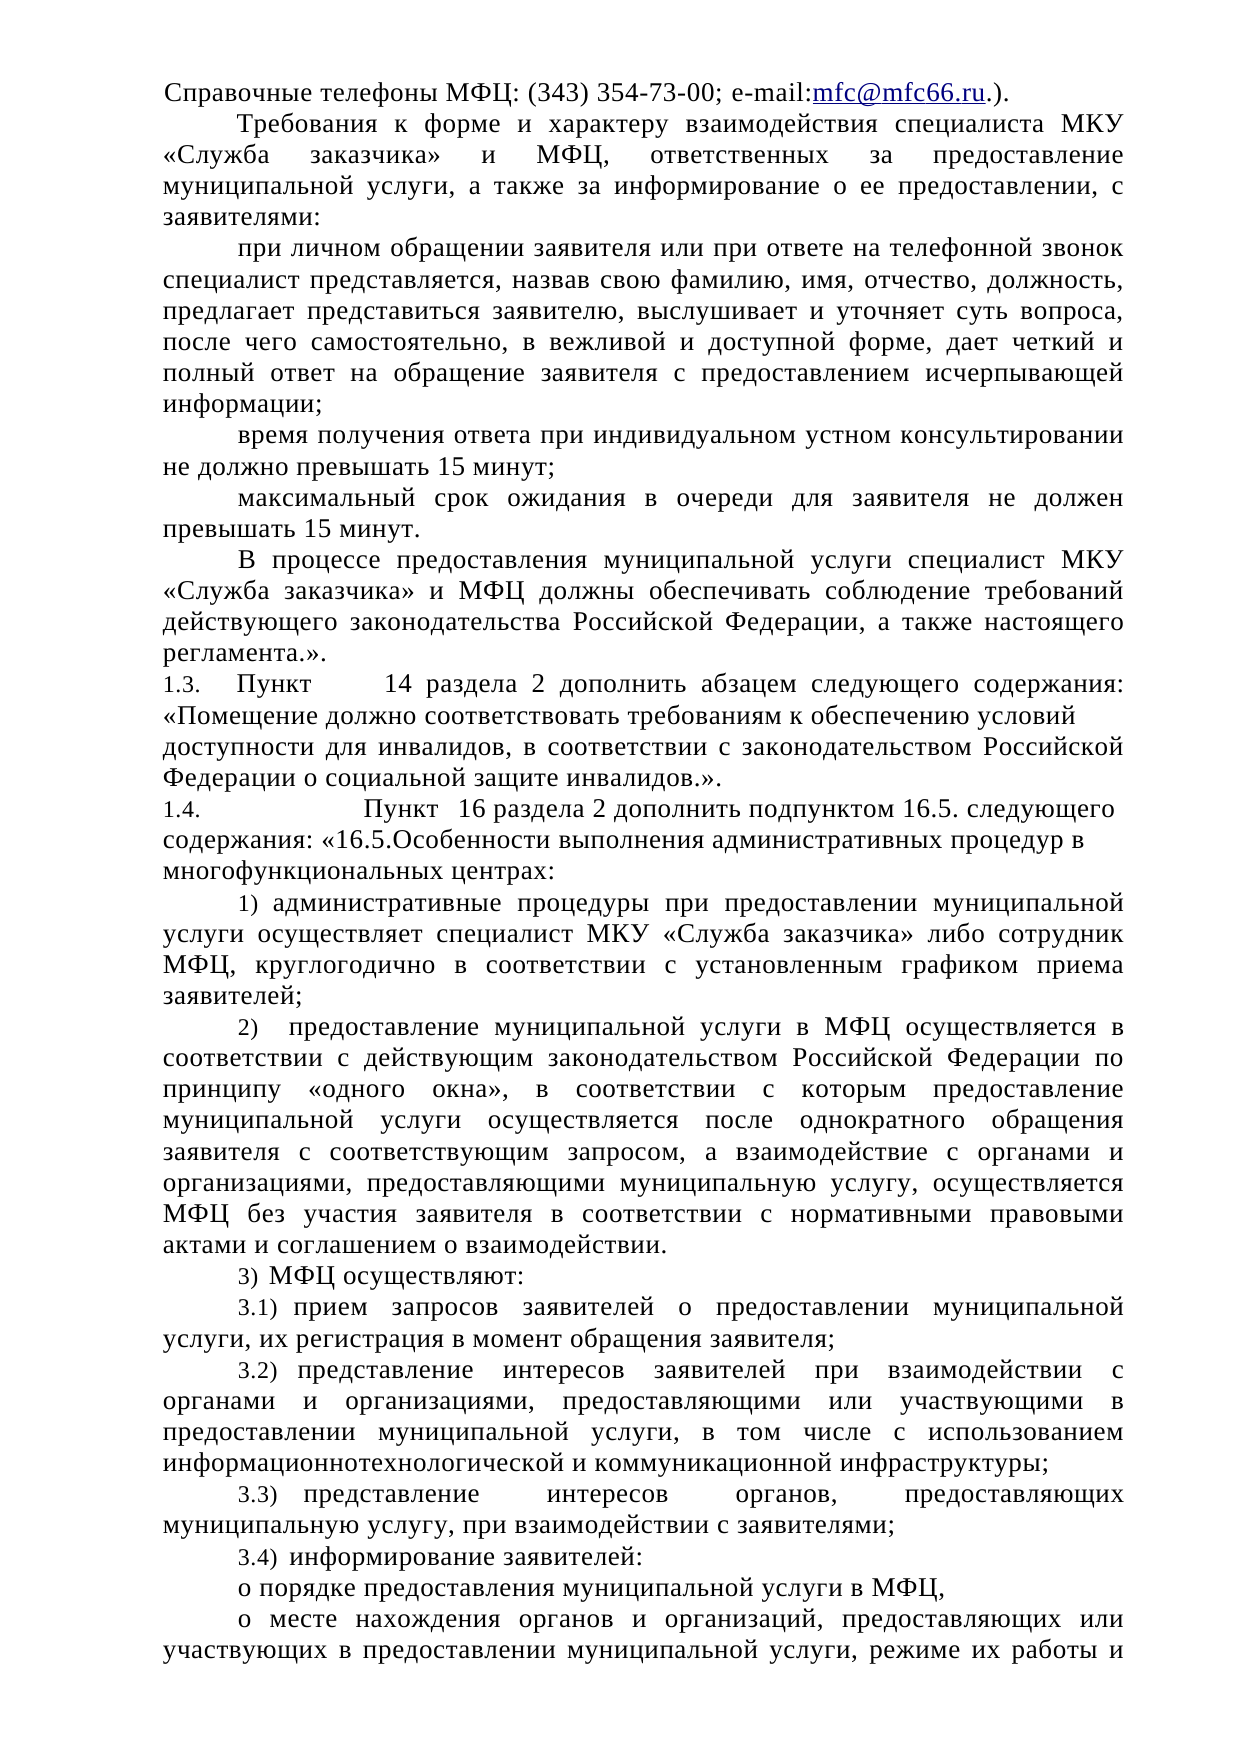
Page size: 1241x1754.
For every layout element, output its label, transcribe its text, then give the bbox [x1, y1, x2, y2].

list Пункт 14 раздела 2 дополнить абзацем следующего содержания: «Помещение должно соответствовать требованиям к обеспечению условий [163, 668, 1125, 730]
list предоставление муниципальной услуги в МФЦ осуществляется в соответствии с действующим законодательством Российской Федерации по принципу «одного окна», в соответствии с которым предоставление муниципальной услуги осуществляется после однократного обращения заявителя с соответствующим запросом, а взаимодействие с органами и организациями, предоставляющими муниципальную услугу, осуществляется МФЦ без участия заявителя в соответствии с нормативными правовыми актами и соглашением о взаимодействии. [163, 1010, 1125, 1259]
text о месте нахождения органов и организаций, предоставляющих или участвующих в предоставлении муниципальной услуги, режиме их работы и контактных телефонах; [163, 1602, 1125, 1669]
text о порядке предоставления муниципальной услуги в МФЦ, [163, 1571, 1125, 1602]
list прием запросов заявителей о предоставлении муниципальной услуги, их регистрация в момент обращения заявителя; [163, 1291, 1125, 1353]
text многофункциональных центрах: [163, 854, 1125, 886]
list Пункт 16 раздела 2 дополнить подпунктом 16.5. следующего содержания: «16.5.Особенности выполнения административных процедур в [163, 792, 1125, 854]
list представление интересов заявителей при взаимодействии с органами и организациями, предоставляющими или участвующими в предоставлении муниципальной услуги, в том числе с использованием информационнотехнологической и коммуникационной инфраструктуры; [163, 1353, 1125, 1477]
list представление интересов органов, предоставляющих муниципальную услугу, при взаимодействии с заявителями; [163, 1477, 1125, 1540]
text Справочные телефоны МФЦ: (343) 354-73-00; e-mail:mfc@mfc66.ru.). [163, 76, 1125, 107]
text Требования к форме и характеру взаимодействия специалиста МКУ «Служба заказчика» и МФЦ, ответственных за предоставление муниципальной услуги, а также за информирование о ее предоставлении, с заявителями: [163, 107, 1125, 232]
text максимальный срок ожидания в очереди для заявителя не должен превышать 15 минут. [163, 481, 1125, 543]
text при личном обращении заявителя или при ответе на телефонной звонок специалист представляется, назвав свою фамилию, имя, отчество, должность, предлагает представиться заявителю, выслушивает и уточняет суть вопроса, после чего самостоятельно, в вежливой и доступной форме, дает четкий и полный ответ на обращение заявителя с предоставлением исчерпывающей информации; [163, 232, 1125, 418]
text время получения ответа при индивидуальном устном консультировании не должно превышать 15 минут; [163, 418, 1125, 481]
text доступности для инвалидов, в соответствии с законодательством Российской Федерации о социальной защите инвалидов.». [163, 730, 1125, 792]
text В процессе предоставления муниципальной услуги специалист МКУ «Служба заказчика» и МФЦ должны обеспечивать соблюдение требований действующего законодательства Российской Федерации, а также настоящего регламента.». [163, 543, 1125, 668]
list МФЦ осуществляют: [163, 1259, 1125, 1291]
list административные процедуры при предоставлении муниципальной услуги осуществляет специалист МКУ «Служба заказчика» либо сотрудник МФЦ, круглогодично в соответствии с установленным графиком приема заявителей; [163, 886, 1125, 1010]
list информирование заявителей: [163, 1540, 1125, 1571]
